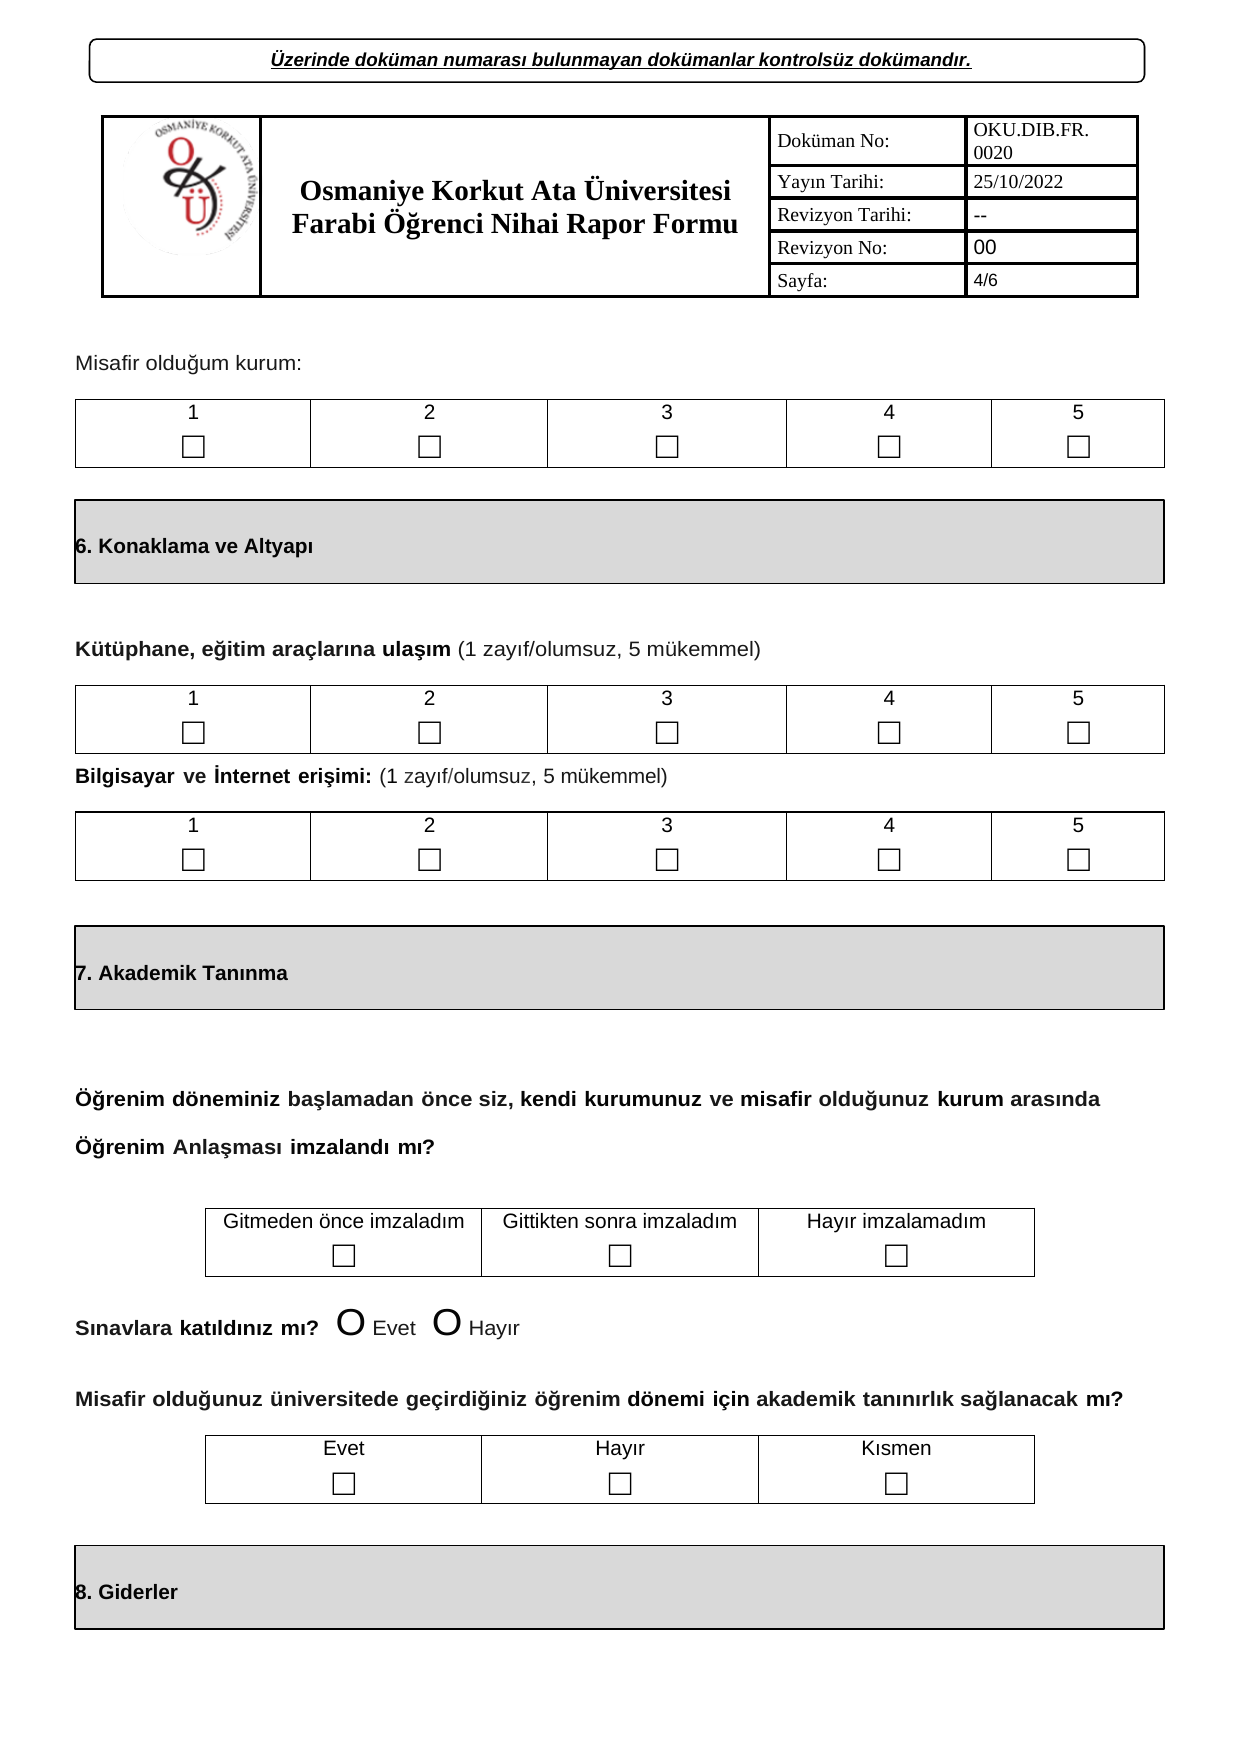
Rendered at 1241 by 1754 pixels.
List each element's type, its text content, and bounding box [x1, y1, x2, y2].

table_header 5 □ [992, 400, 1164, 467]
table_header 3 □ [548, 400, 786, 467]
table_header 1 □ [76, 400, 310, 467]
table_header 3 □ [548, 813, 786, 879]
table_header 1 □ [76, 813, 310, 879]
picture [262, 118, 268, 256]
table_header Hayır □ [482, 1436, 758, 1503]
table_header 2 □ [311, 400, 547, 467]
table_header 4 □ [787, 400, 991, 467]
text Misafir olduğunuz üniversitede geçirdiğiniz öğrenim dönemi için akademik tanınırlık sağlanacak mı? [75, 1387, 1165, 1411]
table_header 5 □ [992, 813, 1164, 879]
table_header Kısmen □ [759, 1436, 1034, 1503]
text Misafir olduğum kurum: [75, 351, 1165, 375]
table_header Hayır imzalamadım □ [759, 1209, 1034, 1276]
table_header 5 □ [992, 686, 1164, 753]
table_header 2 □ [311, 686, 547, 753]
table_header Gitmeden önce imzaladım □ [206, 1209, 481, 1276]
text Sınavlara katıldınız mı? O Evet O Hayır [75, 1301, 1165, 1344]
table_header 3 □ [548, 686, 786, 753]
table_header 4 □ [787, 686, 991, 753]
picture [123, 118, 259, 256]
table_header Gittikten sonra imzaladım □ [482, 1209, 758, 1276]
table_header Evet □ [206, 1436, 481, 1503]
table_header 1 □ [76, 686, 310, 753]
text Kütüphane, eğitim araçlarına ulaşım (1 zayıf/olumsuz, 5 mükemmel) [75, 518, 1165, 661]
text Öğrenim döneminiz başlamadan önce siz, kendi kurumunuz ve misafir olduğunuz kurum arasında Öğrenim Anlaşması imzalandı mı? [75, 966, 1165, 1158]
text Bilgisayar ve İnternet erişimi: (1 zayıf/olumsuz, 5 mükemmel) [75, 763, 1165, 787]
table_header 2 □ [311, 813, 547, 879]
table_header 4 □ [787, 813, 991, 879]
